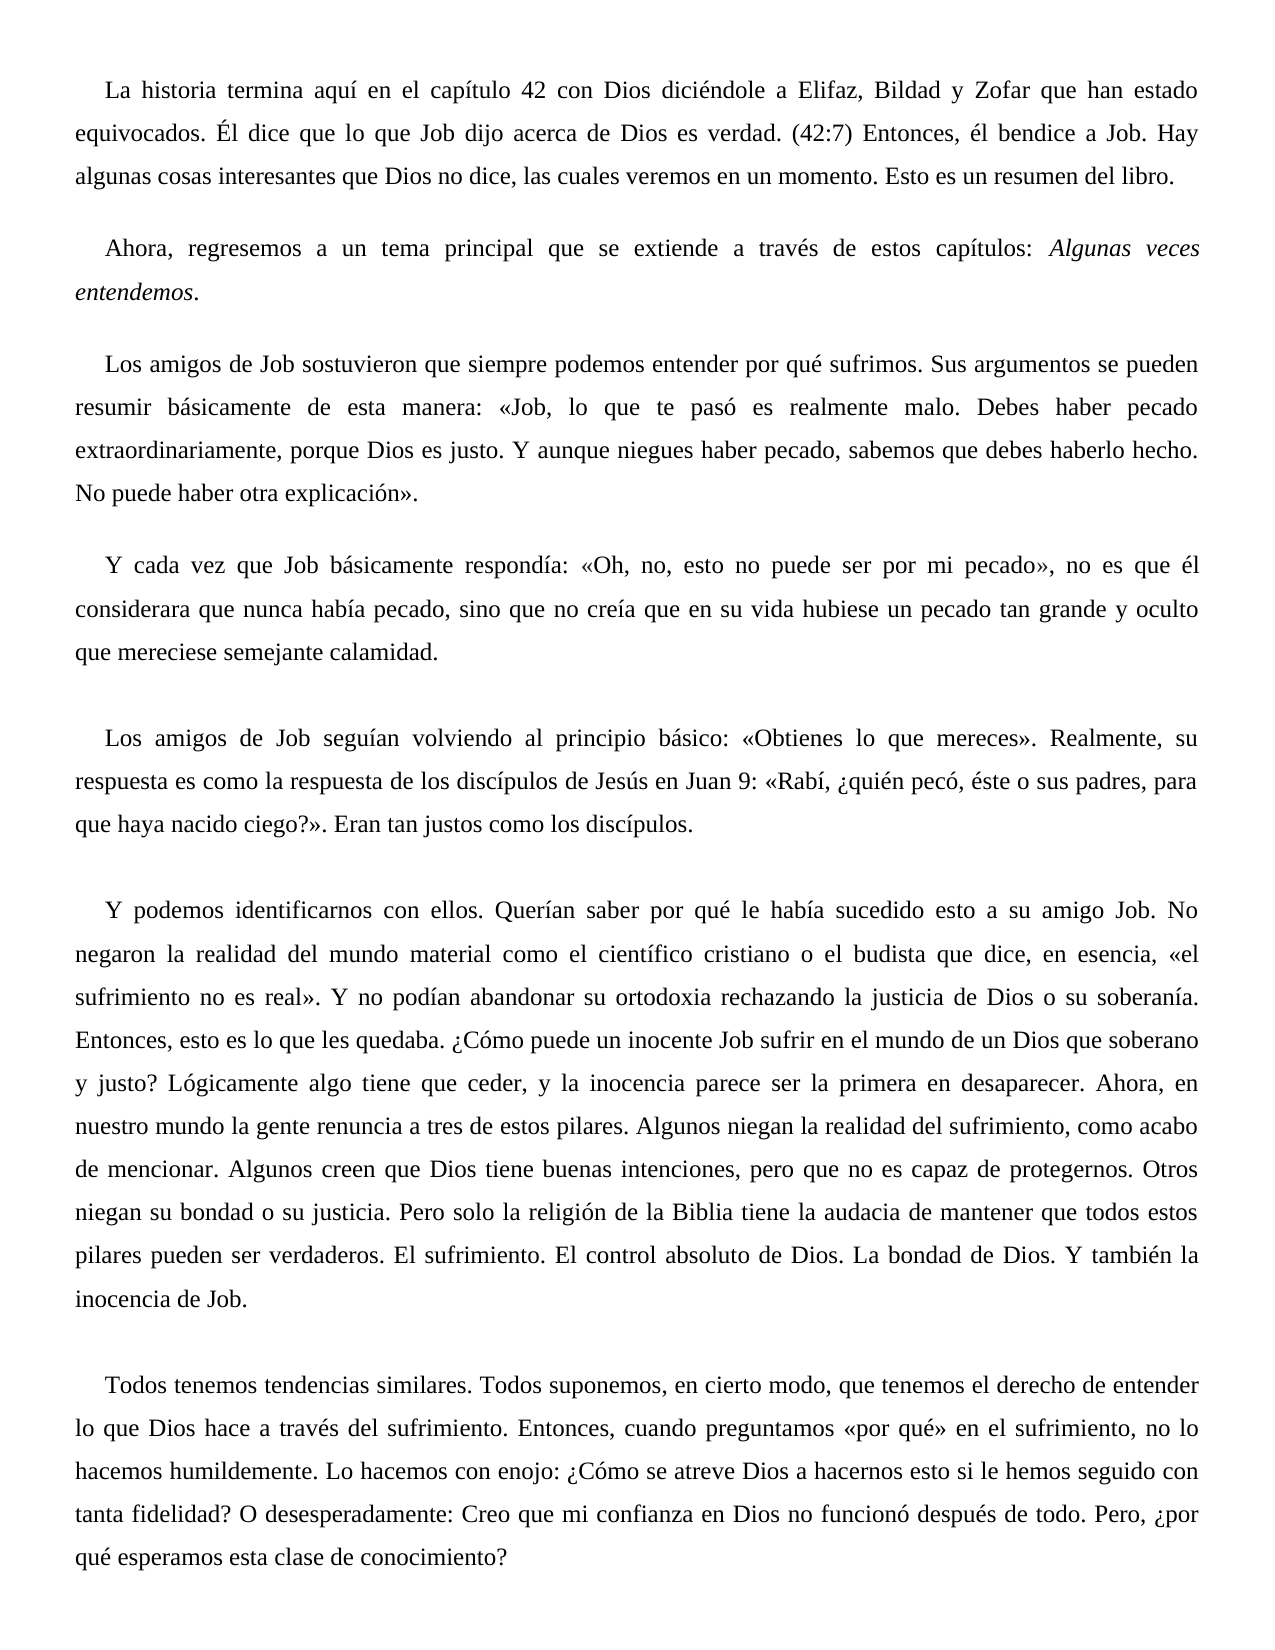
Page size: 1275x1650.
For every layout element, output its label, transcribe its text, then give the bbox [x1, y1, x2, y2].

text Ahora, regresemos a un tema principal que se extiende a través de estos capítulos: Algunas veces entendemos. [75, 233, 1200, 305]
text Todos tenemos tendencias similares. Todos suponemos, en cierto modo, que tenemos el derecho de entender lo que Dios hace a través del sufrimiento. Entonces, cuando preguntamos «por qué» en el sufrimiento, no lo hacemos humildemente. Lo hacemos con enojo: ¿Cómo se atreve Dios a hacernos esto si le hemos seguido con tanta fidelidad? O desesperadamente: Creo que mi confianza en Dios no funcionó después de todo. Pero, ¿por qué esperamos esta clase de conocimiento? [75, 1370, 1200, 1571]
text Y podemos identificarnos con ellos. Querían saber por qué le había sucedido esto a su amigo Job. No negaron la realidad del mundo material como el científico cristiano o el budista que dice, en esencia, «el sufrimiento no es real». Y no podían abandonar su ortodoxia rechazando la justicia de Dios o su soberanía. Entonces, esto es lo que les quedaba. ¿Cómo puede un inocente Job sufrir en el mundo de un Dios que soberano y justo? Lógicamente algo tiene que ceder, y la inocencia parece ser la primera en desaparecer. Ahora, en nuestro mundo la gente renuncia a tres de estos pilares. Algunos niegan la realidad del sufrimiento, como acabo de mencionar. Algunos creen que Dios tiene buenas intenciones, pero que no es capaz de protegernos. Otros niegan su bondad o su justicia. Pero solo la religión de la Biblia tiene la audacia de mantener que todos estos pilares pueden ser verdaderos. El sufrimiento. El control absoluto de Dios. La bondad de Dios. Y también la inocencia de Job. [75, 896, 1200, 1312]
text Y cada vez que Job básicamente respondía: «Oh, no, esto no puede ser por mi pecado», no es que él considerara que nunca había pecado, sino que no creía que en su vida hubiese un pecado tan grande y oculto que mereciese semejante calamidad. [75, 551, 1200, 666]
text Los amigos de Job seguían volviendo al principio básico: «Obtienes lo que mereces». Realmente, su respuesta es como la respuesta de los discípulos de Jesús en Juan 9: «Rabí, ¿quién pecó, éste o sus padres, para que haya nacido ciego?». Eran tan justos como los discípulos. [75, 723, 1200, 838]
text Los amigos de Job sostuvieron que siempre podemos entender por qué sufrimos. Sus argumentos se pueden resumir básicamente de esta manera: «Job, lo que te pasó es realmente malo. Debes haber pecado extraordinariamente, porque Dios es justo. Y aunque niegues haber pecado, sabemos que debes haberlo hecho. No puede haber otra explicación». [75, 349, 1200, 507]
text La historia termina aquí en el capítulo 42 con Dios diciéndole a Elifaz, Bildad y Zofar que han estado equivocados. Él dice que lo que Job dijo acerca de Dios es verdad. (42:7) Entonces, él bendice a Job. Hay algunas cosas interesantes que Dios no dice, las cuales veremos en un momento. Esto es un resumen del libro. [75, 75, 1200, 190]
